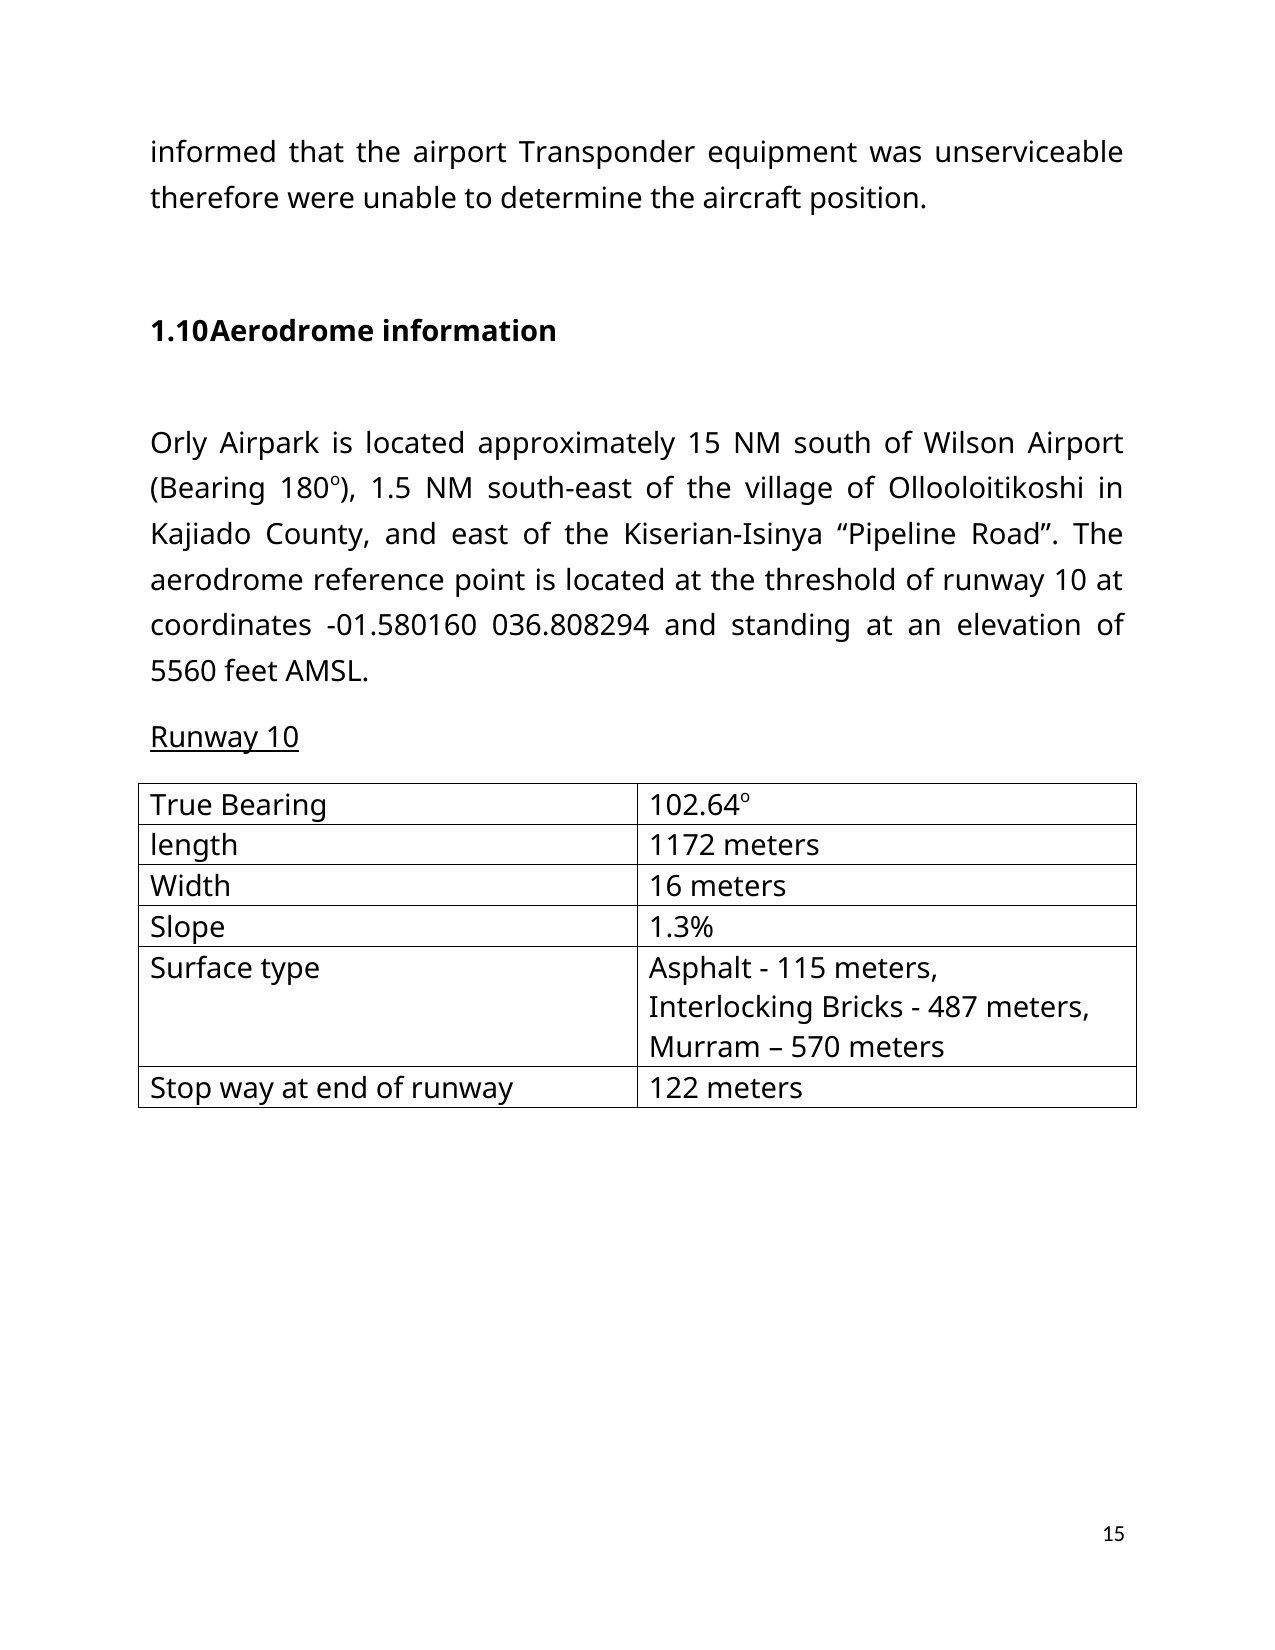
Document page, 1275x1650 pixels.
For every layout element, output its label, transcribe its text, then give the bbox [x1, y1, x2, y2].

text Runway 10 [150, 716, 1125, 756]
table_cell 1172 meters [638, 825, 1136, 864]
subtitle Aerodrome information [150, 310, 1125, 349]
table_header True Bearing [139, 784, 637, 824]
table_cell 122 meters [638, 1067, 1136, 1107]
table_cell Asphalt - 115 meters, Interlocking Bricks - 487 meters, Murram – 570 meters [638, 947, 1136, 1066]
table_cell 16 meters [638, 865, 1136, 905]
table_cell Stop way at end of runway [139, 1067, 637, 1107]
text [150, 131, 1125, 217]
table_cell length [139, 825, 637, 864]
text Orly Airpark is located approximately 15 NM south of Wilson Airport (Bearing 180o), 1.5 NM south-east of the village of Ollooloitikoshi in Kajiado County, and east of the Kiserian-Isinya “Pipeline Road”. The aerodrome reference point is located at the threshold of runway 10 at coordinates -01.580160 036.808294 and standing at an elevation of 5560 feet AMSL. [150, 422, 1125, 690]
table_header 102.64o [638, 784, 1136, 824]
table_cell Slope [139, 906, 637, 946]
table_cell 1.3% [638, 906, 1136, 946]
table_cell Surface type [139, 947, 637, 1066]
table_cell Width [139, 865, 637, 905]
